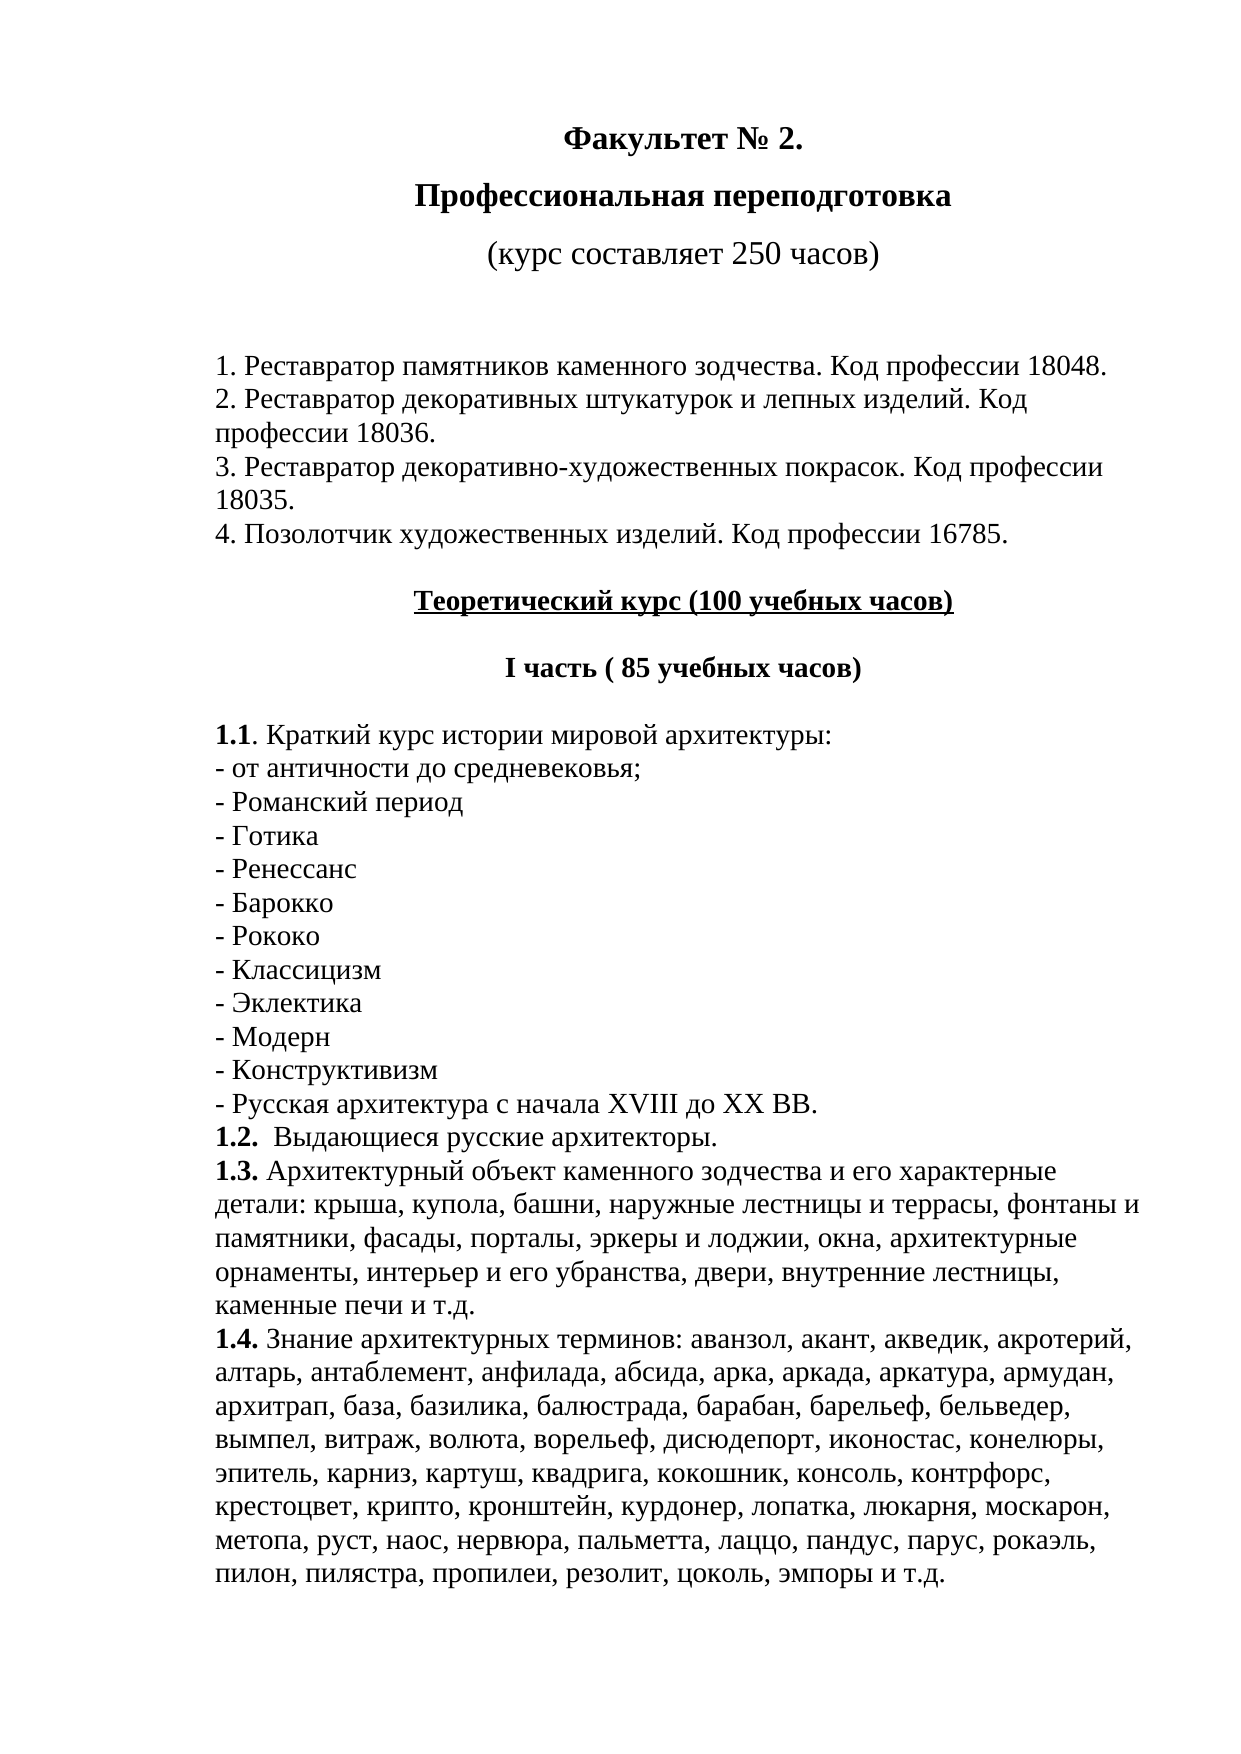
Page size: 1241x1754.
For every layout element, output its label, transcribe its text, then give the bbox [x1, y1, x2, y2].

text - Барокко [215, 885, 1152, 918]
text - от античности до средневековья; [215, 751, 1152, 784]
text 1.3. Архитектурный объект каменного зодчества и его характерные детали: крыша, купола, башни, наружные лестницы и террасы, фонтаны и памятники, фасады, порталы, эркеры и лоджии, окна, архитектурные орнаменты, интерьер и его убранства, двери, внутренние лестницы, каменные печи и т.д. [215, 1153, 1152, 1321]
text - Классицизм [215, 952, 1152, 985]
text 2. Реставратор декоративных штукатурок и лепных изделий. Код профессии 18036. [215, 382, 1152, 449]
text - Русская архитектура с начала XVIII до XX ВВ. [215, 1086, 1152, 1119]
text 1.4. Знание архитектурных терминов: аванзол, акант, акведик, акротерий, алтарь, антаблемент, анфилада, абсида, арка, аркада, аркатура, армудан, архитрап, база, базилика, балюстрада, барабан, барельеф, бельведер, вымпел, витраж, волюта, ворельеф, дисюдепорт, иконостас, конелюры, эпитель, карниз, картуш, квадрига, кокошник, консоль, контрфорс, крестоцвет, крипто, кронштейн, курдонер, лопатка, люкарня, москарон, метопа, руст, наос, нервюра, пальметта, лаццо, пандус, парус, рокаэль, пилон, пилястра, пропилеи, резолит, цоколь, эмпоры и т.д. [215, 1321, 1152, 1589]
text 4. Позолотчик художественных изделий. Код профессии 16785. [215, 516, 1152, 549]
text - Ренессанс [215, 851, 1152, 885]
text - Эклектика [215, 985, 1152, 1019]
text - Конструктивизм [215, 1052, 1152, 1086]
text 1.2. Выдающиеся русские архитекторы. [215, 1119, 1152, 1153]
text Теоретический курс (100 учебных часов) [215, 583, 1152, 616]
text Факультет № 2. [215, 118, 1152, 156]
text - Рококо [215, 918, 1152, 952]
text (курс составляет 250 часов) [215, 233, 1152, 271]
text Профессиональная переподготовка [215, 176, 1152, 214]
text - Романский период [215, 784, 1152, 818]
text I часть ( 85 учебных часов) [215, 650, 1152, 683]
text 3. Реставратор декоративно-художественных покрасок. Код профессии 18035. [215, 449, 1152, 516]
text - Готика [215, 818, 1152, 851]
text - Модерн [215, 1019, 1152, 1052]
text 1. Реставратор памятников каменного зодчества. Код профессии 18048. [215, 348, 1152, 382]
list 1.1. Краткий курс истории мировой архитектуры: [177, 717, 1152, 751]
